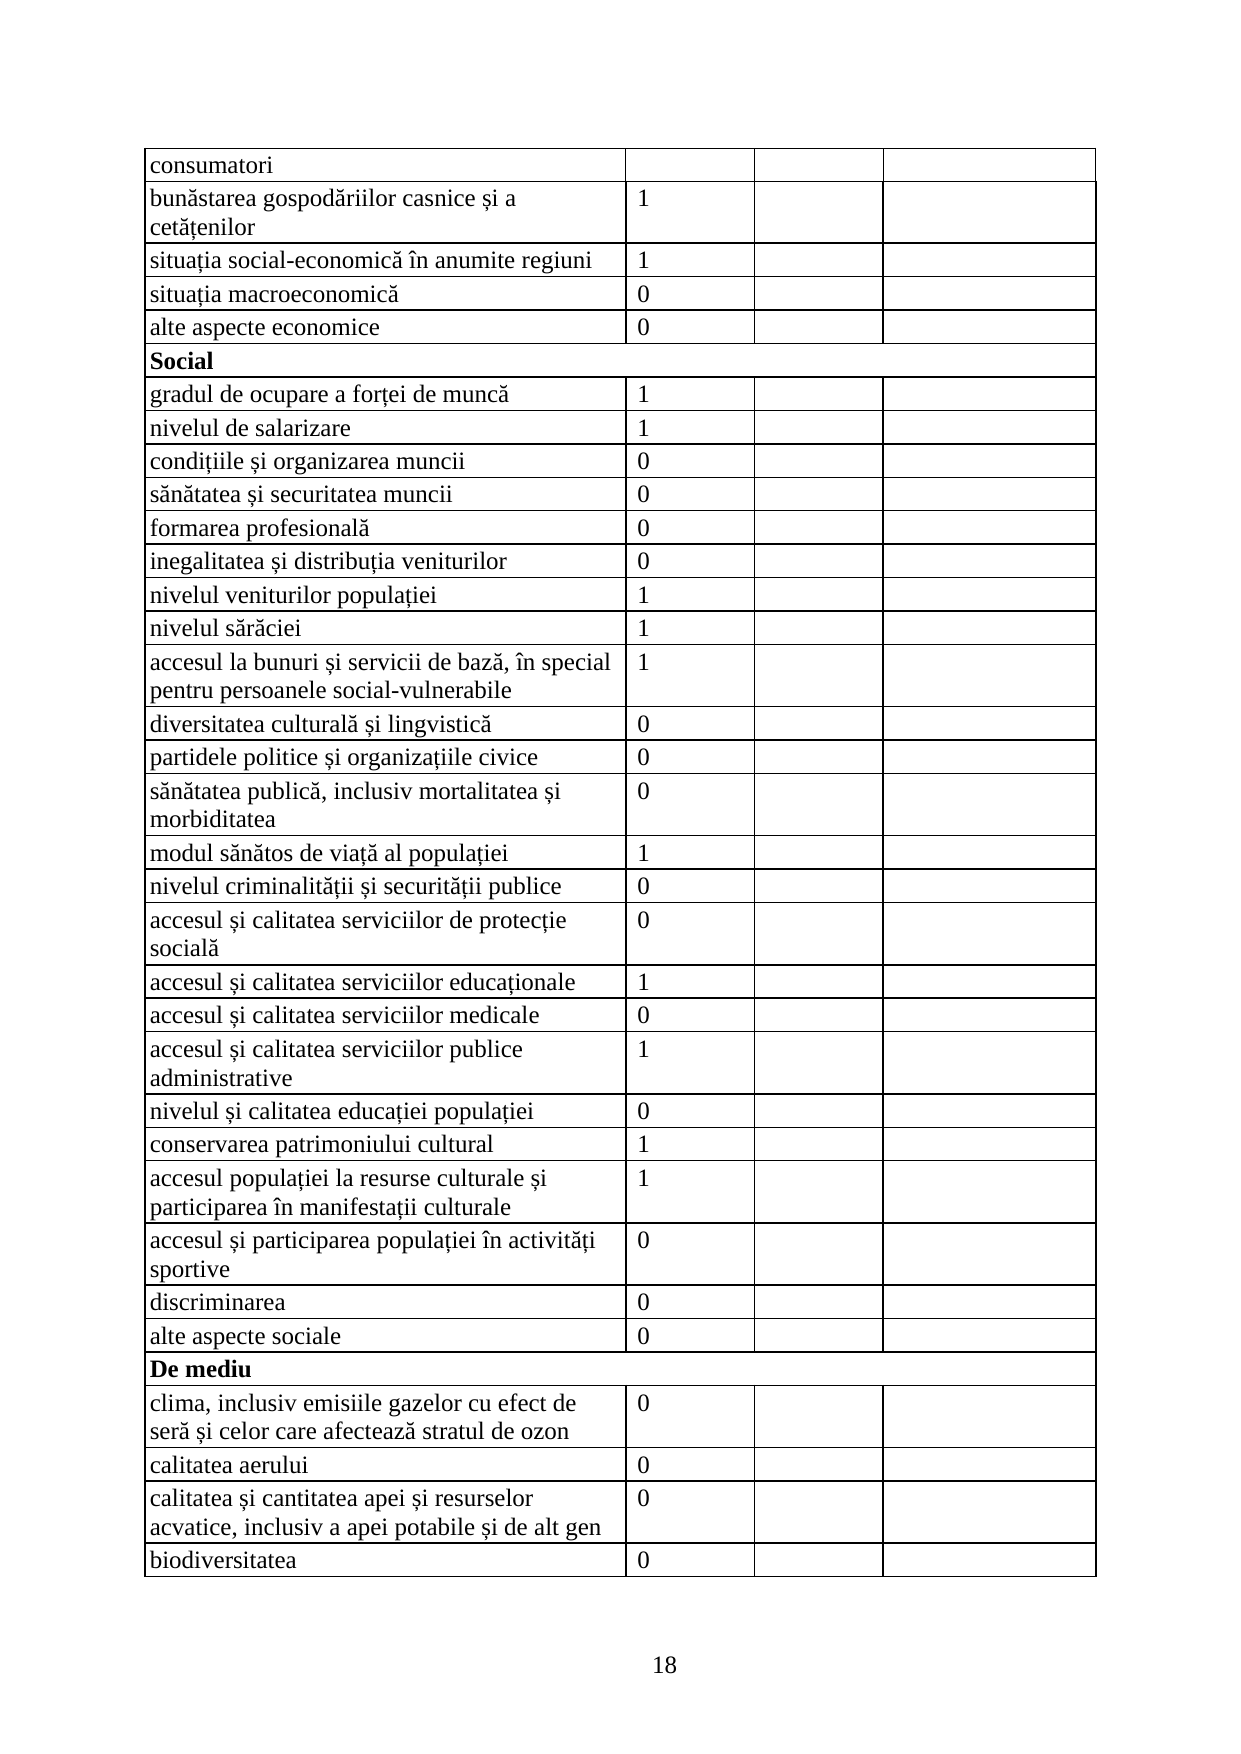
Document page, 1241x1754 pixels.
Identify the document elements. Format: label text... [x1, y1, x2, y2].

table_cell calitatea aerului [146, 1448, 625, 1480]
table_cell [884, 903, 1095, 964]
table_cell 1 [627, 1128, 754, 1160]
table_cell diversitatea culturală și lingvistică [146, 707, 625, 739]
table_cell [884, 578, 1095, 610]
table_cell 0 [627, 478, 754, 510]
table_cell gradul de ocupare a forței de muncă [146, 378, 625, 409]
table_cell [884, 707, 1095, 739]
table_cell [884, 1286, 1095, 1318]
table_cell 0 [627, 277, 754, 309]
table_cell accesul și calitatea serviciilor medicale [146, 999, 625, 1031]
table_cell 0 [627, 545, 754, 577]
table_cell nivelul sărăciei [146, 612, 625, 643]
table_cell [755, 774, 882, 835]
table_cell 1 [627, 182, 754, 242]
table_cell 1 [627, 612, 754, 643]
table_cell [755, 1482, 882, 1542]
table_cell 0 [627, 774, 754, 835]
table_cell [884, 311, 1095, 343]
table_cell [755, 1032, 882, 1093]
table_cell [884, 1319, 1095, 1351]
table_cell [755, 277, 882, 309]
table_cell accesul și calitatea serviciilor educaționale [146, 966, 625, 997]
table_cell 0 [627, 1482, 754, 1542]
table_cell discriminarea [146, 1286, 625, 1318]
table_cell [884, 966, 1095, 997]
table_cell [884, 1032, 1095, 1093]
table_cell [884, 774, 1095, 835]
table_cell sănătatea și securitatea muncii [146, 478, 625, 510]
table_cell [884, 999, 1095, 1031]
table_cell situația social-economică în anumite regiuni [146, 244, 625, 276]
table_cell 0 [627, 1224, 754, 1284]
table_cell [884, 1544, 1095, 1576]
table_cell bunăstarea gospodăriilor casnice și a cetățenilor [146, 182, 625, 242]
table_cell 0 [627, 1095, 754, 1126]
table_cell calitatea și cantitatea apei și resurselor acvatice, inclusiv a apei potabile și de alt gen [146, 1482, 625, 1542]
table_cell sănătatea publică, inclusiv mortalitatea și morbiditatea [146, 774, 625, 835]
table_cell 0 [627, 1544, 754, 1576]
table_cell [755, 545, 882, 577]
table_cell [755, 311, 882, 343]
table_cell [755, 1319, 882, 1351]
table_cell 0 [627, 511, 754, 543]
table_cell [884, 182, 1095, 242]
table_cell [884, 870, 1095, 902]
table_cell 1 [627, 244, 754, 276]
table_cell [755, 149, 883, 181]
table_cell 1 [627, 836, 754, 868]
table_cell [755, 578, 882, 610]
table_cell biodiversitatea [146, 1544, 625, 1576]
table_cell [884, 1128, 1095, 1160]
table_cell accesul și calitatea serviciilor publice administrative [146, 1032, 625, 1093]
table_cell [884, 511, 1095, 543]
table_cell 0 [627, 1386, 754, 1447]
table_cell [884, 244, 1095, 276]
table_cell 1 [627, 966, 754, 997]
table_cell [755, 411, 882, 443]
table_cell 1 [627, 411, 754, 443]
table_cell nivelul veniturilor populației [146, 578, 625, 610]
table_cell 0 [627, 870, 754, 902]
table_cell [884, 149, 1095, 181]
table_cell inegalitatea și distribuția veniturilor [146, 545, 625, 577]
table_cell 0 [627, 741, 754, 773]
table_cell [884, 1482, 1095, 1542]
table_cell 0 [627, 707, 754, 739]
table_cell [755, 903, 882, 964]
table_cell [884, 1448, 1095, 1480]
table_cell 0 [627, 903, 754, 964]
table_cell [884, 612, 1095, 643]
table_cell [884, 378, 1095, 409]
table_cell modul sănătos de viață al populației [146, 836, 625, 868]
table_cell [884, 741, 1095, 773]
table_cell [884, 1161, 1095, 1222]
table_cell accesul la bunuri și servicii de bază, în special pentru persoanele social-vulnerabile [146, 645, 625, 706]
table_cell 1 [627, 645, 754, 706]
table_cell [884, 445, 1095, 476]
table_cell 0 [627, 1319, 754, 1351]
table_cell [146, 149, 625, 181]
table_cell 0 [627, 311, 754, 343]
table_cell partidele politice și organizațiile civice [146, 741, 625, 773]
table_cell [884, 645, 1095, 706]
table_cell [755, 445, 882, 476]
table_cell [755, 1224, 882, 1284]
table_cell situația macroeconomică [146, 277, 625, 309]
table_cell condițiile și organizarea muncii [146, 445, 625, 476]
table_cell [755, 378, 882, 409]
table_cell [755, 612, 882, 643]
table_cell [755, 1386, 882, 1447]
table_cell alte aspecte sociale [146, 1319, 625, 1351]
table_cell [755, 1286, 882, 1318]
table_cell [884, 478, 1095, 510]
table_cell nivelul de salarizare [146, 411, 625, 443]
table_cell 0 [627, 999, 754, 1031]
table_cell De mediu [146, 1353, 1095, 1384]
table_cell formarea profesională [146, 511, 625, 543]
table_cell 1 [627, 1032, 754, 1093]
table_cell [755, 244, 882, 276]
table_cell 1 [627, 578, 754, 610]
table_cell [755, 645, 882, 706]
table_cell [755, 1161, 882, 1222]
table_cell [884, 411, 1095, 443]
table_cell [755, 870, 882, 902]
table_cell [755, 1544, 882, 1576]
table_cell [884, 545, 1095, 577]
table_cell [755, 1448, 882, 1480]
table_cell [755, 182, 882, 242]
table_cell [884, 1224, 1095, 1284]
table_cell 1 [627, 378, 754, 409]
table_cell [884, 1095, 1095, 1126]
table_cell nivelul și calitatea educației populației [146, 1095, 625, 1126]
table_cell [755, 741, 882, 773]
table_cell [755, 707, 882, 739]
table_cell 0 [627, 445, 754, 476]
table_cell alte aspecte economice [146, 311, 625, 343]
table_cell accesul populației la resurse culturale și participarea în manifestații culturale [146, 1161, 625, 1222]
table_cell [755, 999, 882, 1031]
table_cell 0 [626, 149, 754, 181]
table_cell clima, inclusiv emisiile gazelor cu efect de seră și celor care afectează stratul de ozon [146, 1386, 625, 1447]
table_cell [755, 1128, 882, 1160]
table_cell Social [146, 344, 1095, 376]
table_cell [755, 966, 882, 997]
table_cell 0 [627, 1286, 754, 1318]
table_cell [755, 511, 882, 543]
table_cell [755, 478, 882, 510]
table_cell [884, 1386, 1095, 1447]
table_cell [755, 836, 882, 868]
table_cell 1 [627, 1161, 754, 1222]
table_cell conservarea patrimoniului cultural [146, 1128, 625, 1160]
table_cell accesul și participarea populației în activități sportive [146, 1224, 625, 1284]
table_cell 0 [627, 1448, 754, 1480]
table_cell nivelul criminalității și securității publice [146, 870, 625, 902]
table_cell [755, 1095, 882, 1126]
table_cell [884, 277, 1095, 309]
table_cell [884, 836, 1095, 868]
table_cell accesul și calitatea serviciilor de protecție socială [146, 903, 625, 964]
